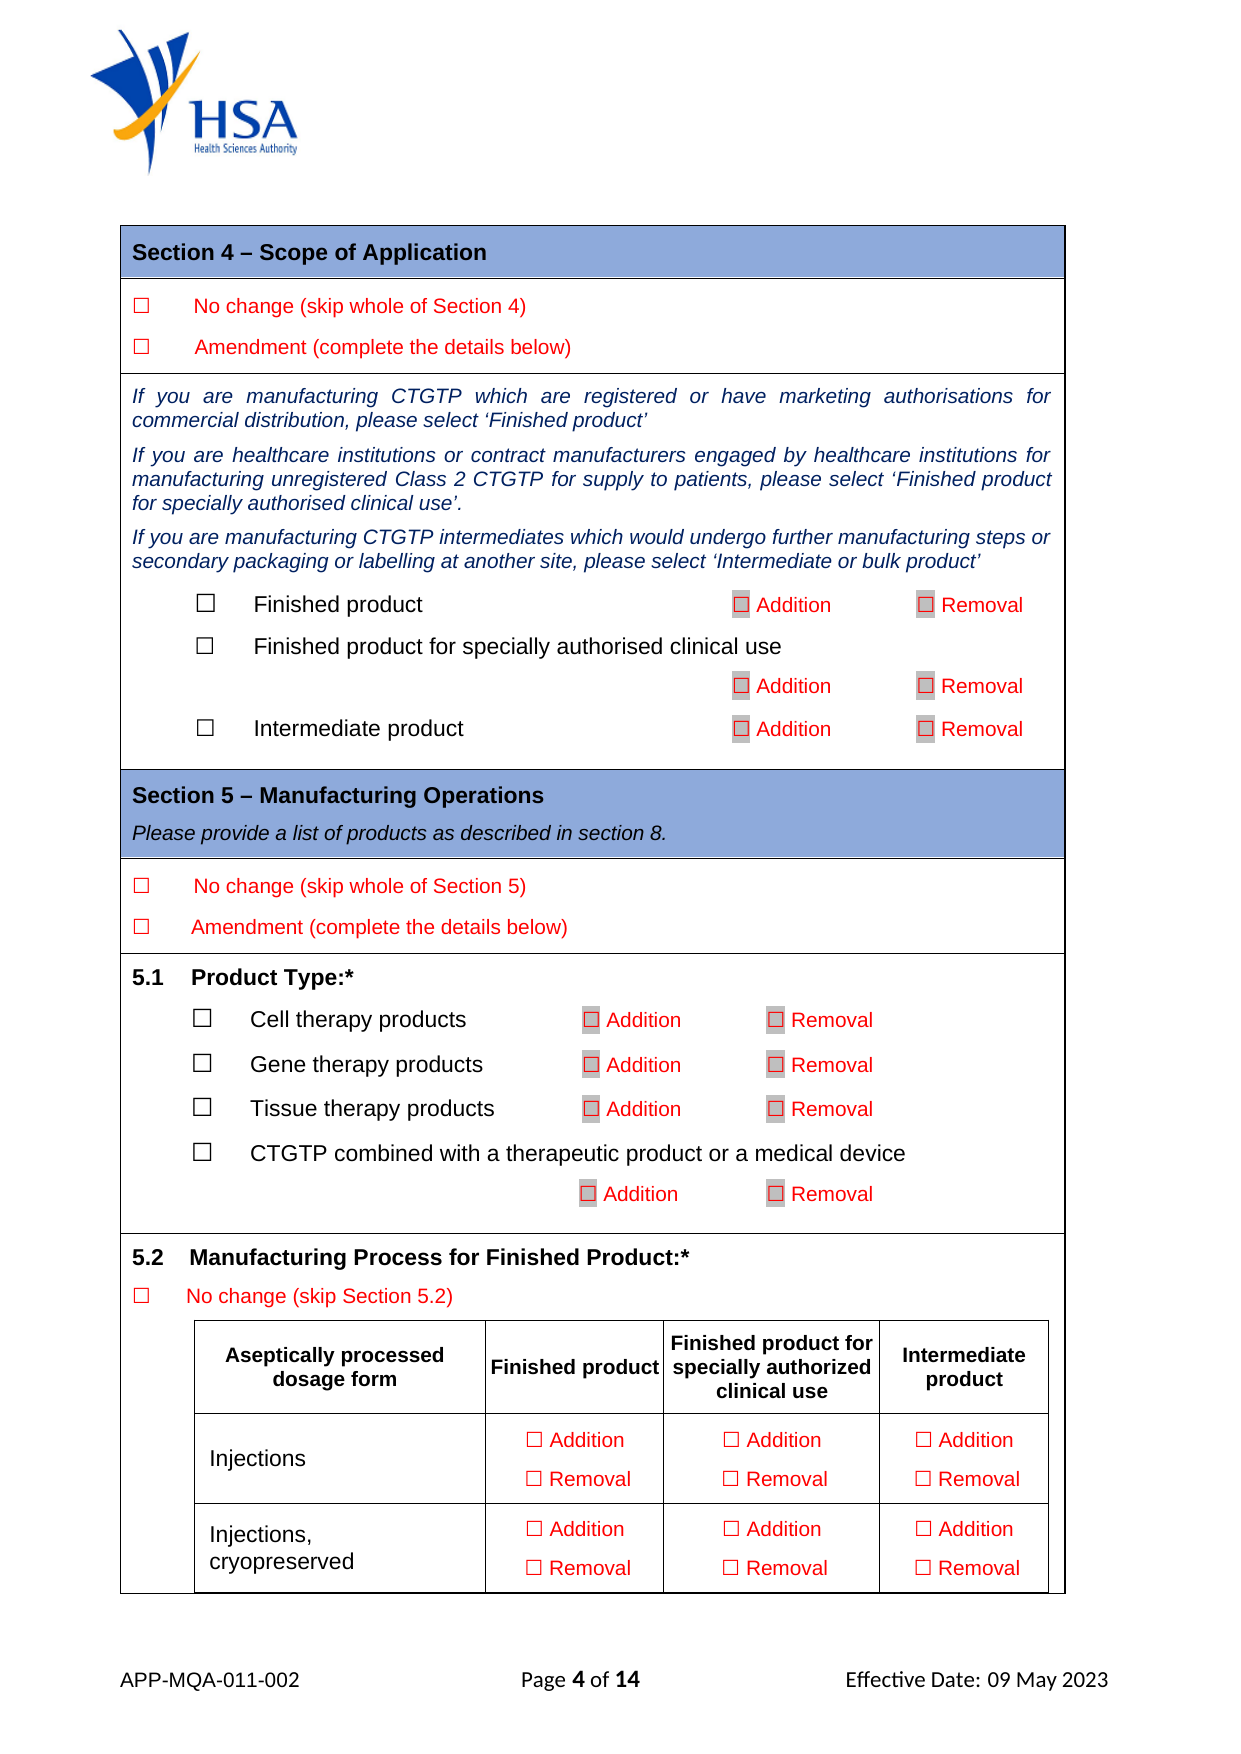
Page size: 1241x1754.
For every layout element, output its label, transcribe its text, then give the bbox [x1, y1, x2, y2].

table_cell If you are manufacturing CTGTP which are registered or have marketing authorisations for commercial distribution, please select ‘Finished product’ If you are healthcare institutions or contract manufacturers engaged by healthcare institutions for manufacturing unregistered Class 2 CTGTP for supply to patients, please select ‘Finished product for specially authorised clinical use’. If you are manufacturing CTGTP intermediates which would undergo further manufacturing steps or secondary packaging or labelling at another site, please select ‘Intermediate or bulk product’ Finished product Addition Removal Finished product for specially authorised clinical use Addition Removal Intermediate product Addition Removal [121, 374, 1064, 769]
table_cell 5.1 Product Type:* Cell therapy products Addition Removal Gene therapy products Addition Removal Tissue therapy products Addition Removal CTGTP combined with a therapeutic product or a medical device Addition Removal [121, 954, 1064, 1232]
table_cell 5.2 Manufacturing Process for Finished Product:* No change (skip Section 5.2) Other remarks: [121, 1234, 1064, 1593]
table_header Section 4 – Scope of Application [121, 226, 1064, 277]
table_cell Section 5 – Manufacturing Operations Please provide a list of products as described in section 8. [121, 770, 1064, 857]
picture [90, 21, 309, 176]
table_cell No change (skip whole of Section 4) Amendment (complete the details below) [121, 279, 1064, 373]
table_cell No change (skip whole of Section 5) Amendment (complete the details below) [121, 859, 1064, 953]
